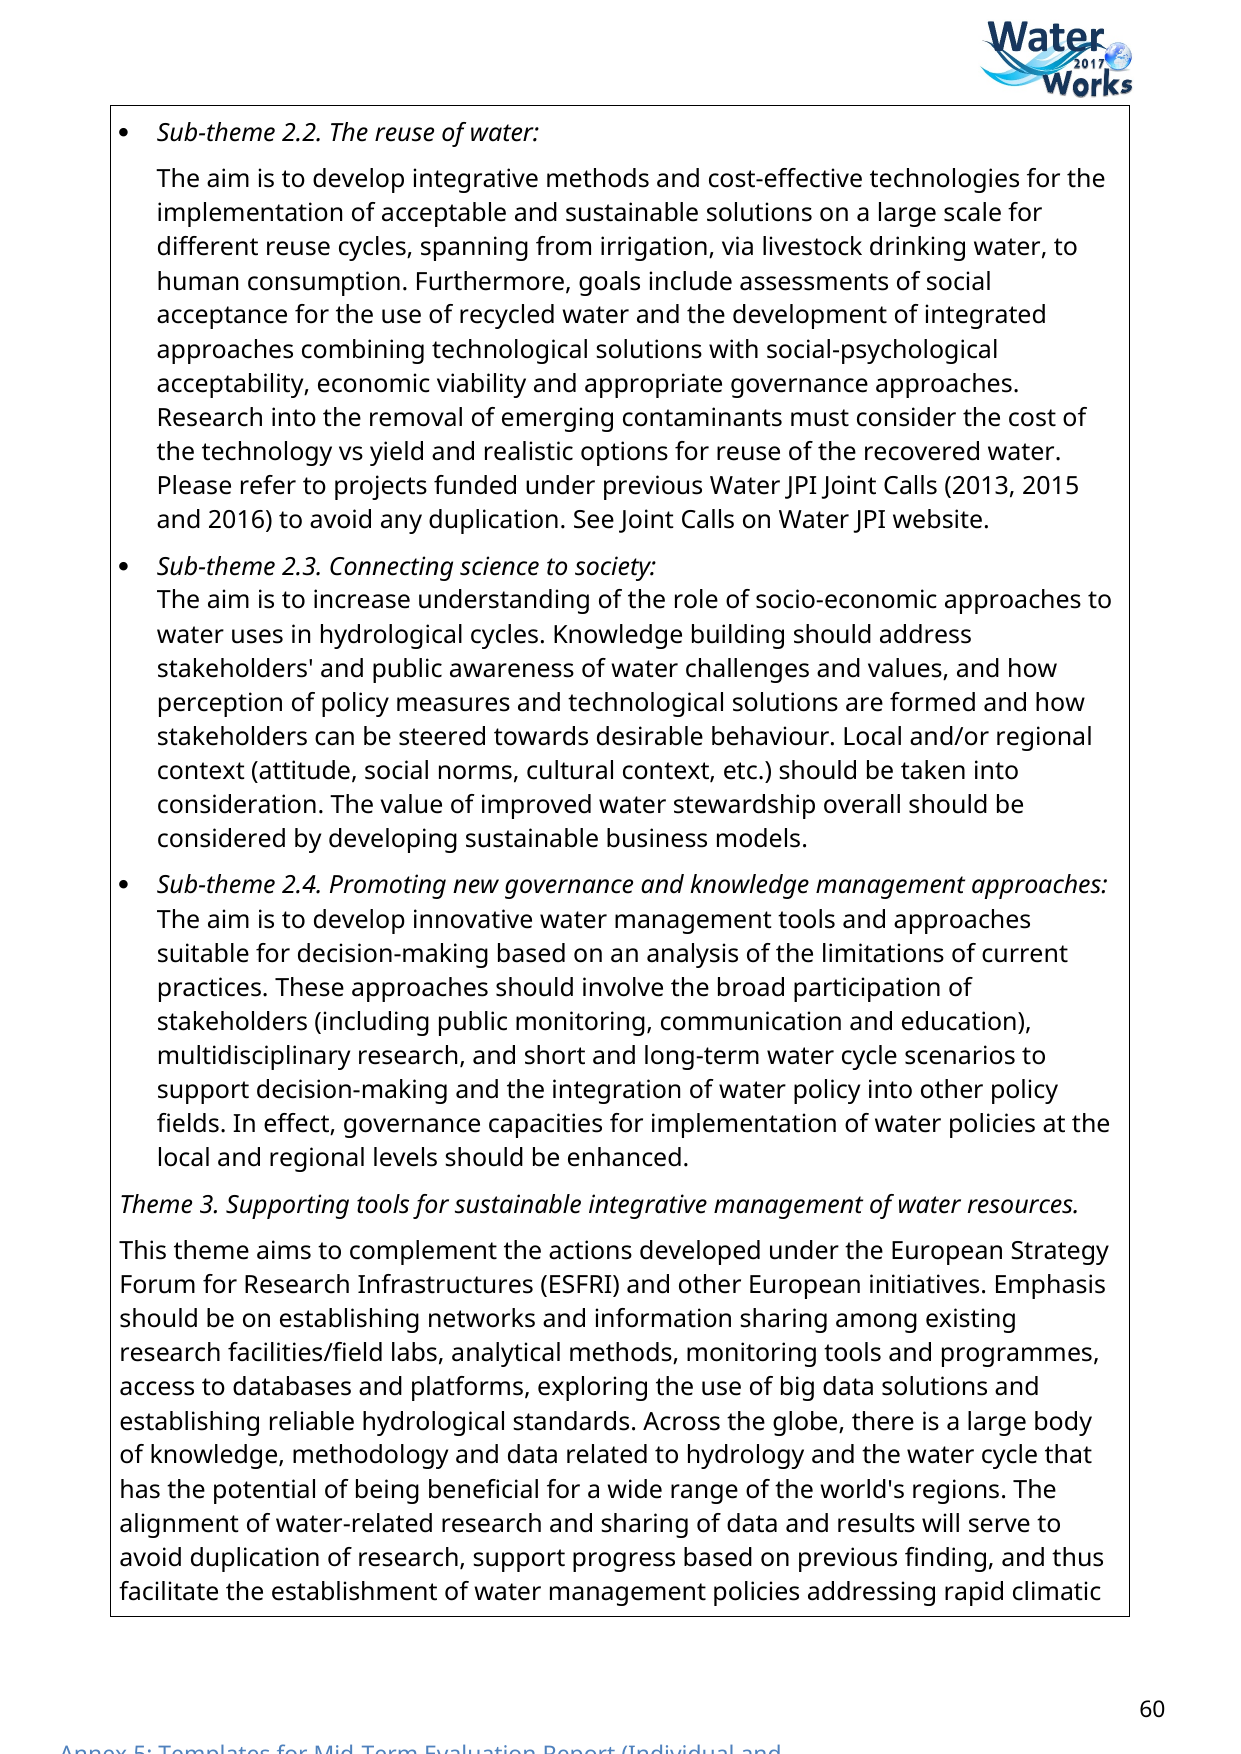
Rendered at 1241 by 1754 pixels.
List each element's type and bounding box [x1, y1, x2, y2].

picture [978, 19, 1135, 98]
table_header [111, 106, 1129, 1616]
